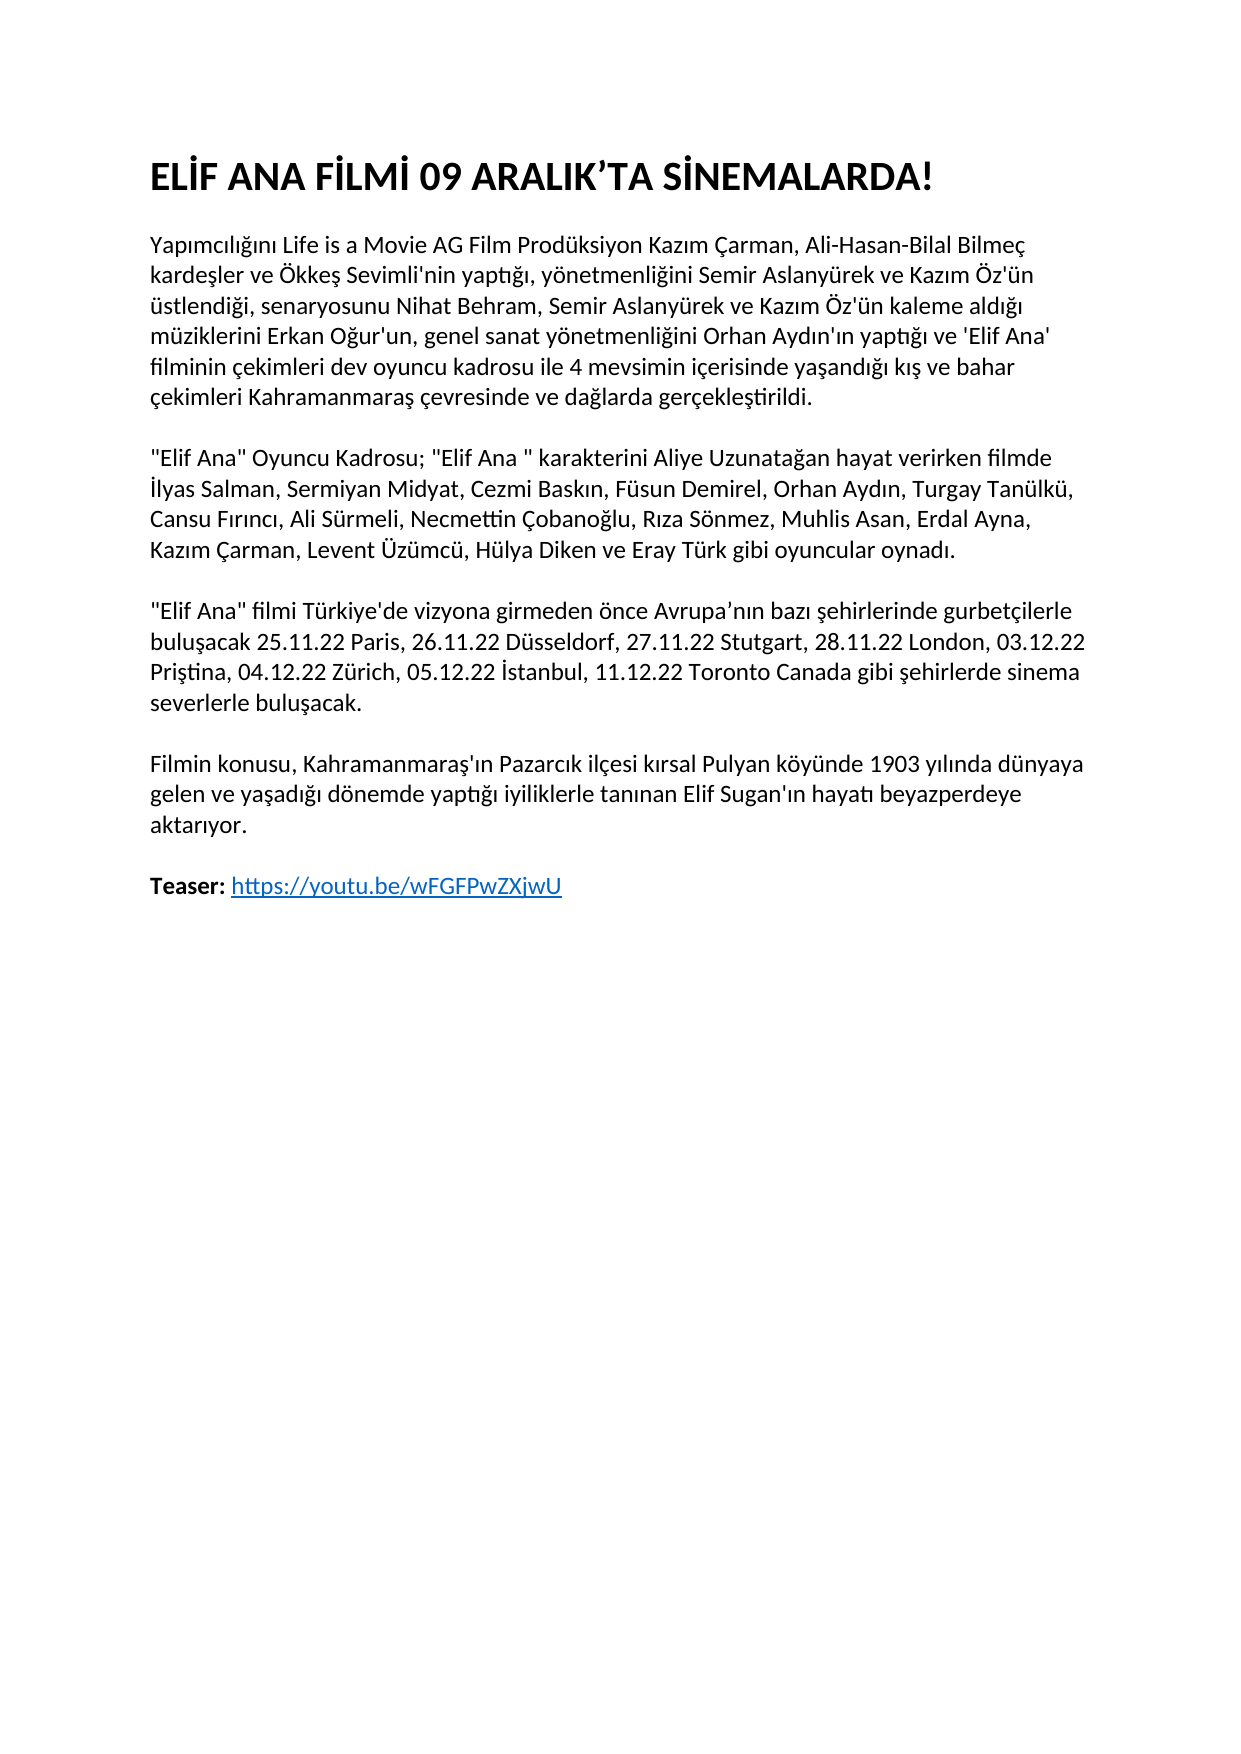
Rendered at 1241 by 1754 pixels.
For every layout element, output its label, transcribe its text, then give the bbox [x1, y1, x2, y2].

text "Elif Ana" filmi Türkiye'de vizyona girmeden önce Avrupa’nın bazı şehirlerinde gurbetçilerle buluşacak 25.11.22 Paris, 26.11.22 Düsseldorf, 27.11.22 Stutgart, 28.11.22 London, 03.12.22 Priştina, 04.12.22 Zürich, 05.12.22 İstanbul, 11.12.22 Toronto Canada gibi şehirlerde sinema severlerle buluşacak. [150, 595, 1090, 717]
text Teaser: https://youtu.be/wFGFPwZXjwU [150, 870, 1090, 900]
text Yapımcılığını Life is a Movie AG Film Prodüksiyon Kazım Çarman, Ali-Hasan-Bilal Bilmeç kardeşler ve Ökkeş Sevimli'nin yaptığı, yönetmenliğini Semir Aslanyürek ve Kazım Öz'ün üstlendiği, senaryosunu Nihat Behram, Semir Aslanyürek ve Kazım Öz'ün kaleme aldığı müziklerini Erkan Oğur'un, genel sanat yönetmenliğini Orhan Aydın'ın yaptığı ve 'Elif Ana' filminin çekimleri dev oyuncu kadrosu ile 4 mevsimin içerisinde yaşandığı kış ve bahar çekimleri Kahramanmaraş çevresinde ve dağlarda gerçekleştirildi. [150, 229, 1090, 412]
text ELİF ANA FİLMİ 09 ARALIK’TA SİNEMALARDA! [150, 150, 1090, 201]
text "Elif Ana" Oyuncu Kadrosu; "Elif Ana " karakterini Aliye Uzunatağan hayat verirken filmde İlyas Salman, Sermiyan Midyat, Cezmi Baskın, Füsun Demirel, Orhan Aydın, Turgay Tanülkü, Cansu Fırıncı, Ali Sürmeli, Necmettin Çobanoğlu, Rıza Sönmez, Muhlis Asan, Erdal Ayna, Kazım Çarman, Levent Üzümcü, Hülya Diken ve Eray Türk gibi oyuncular oynadı. [150, 442, 1090, 564]
text Filmin konusu, Kahramanmaraş'ın Pazarcık ilçesi kırsal Pulyan köyünde 1903 yılında dünyaya gelen ve yaşadığı dönemde yaptığı iyiliklerle tanınan Elif Sugan'ın hayatı beyazperdeye aktarıyor. [150, 748, 1090, 839]
